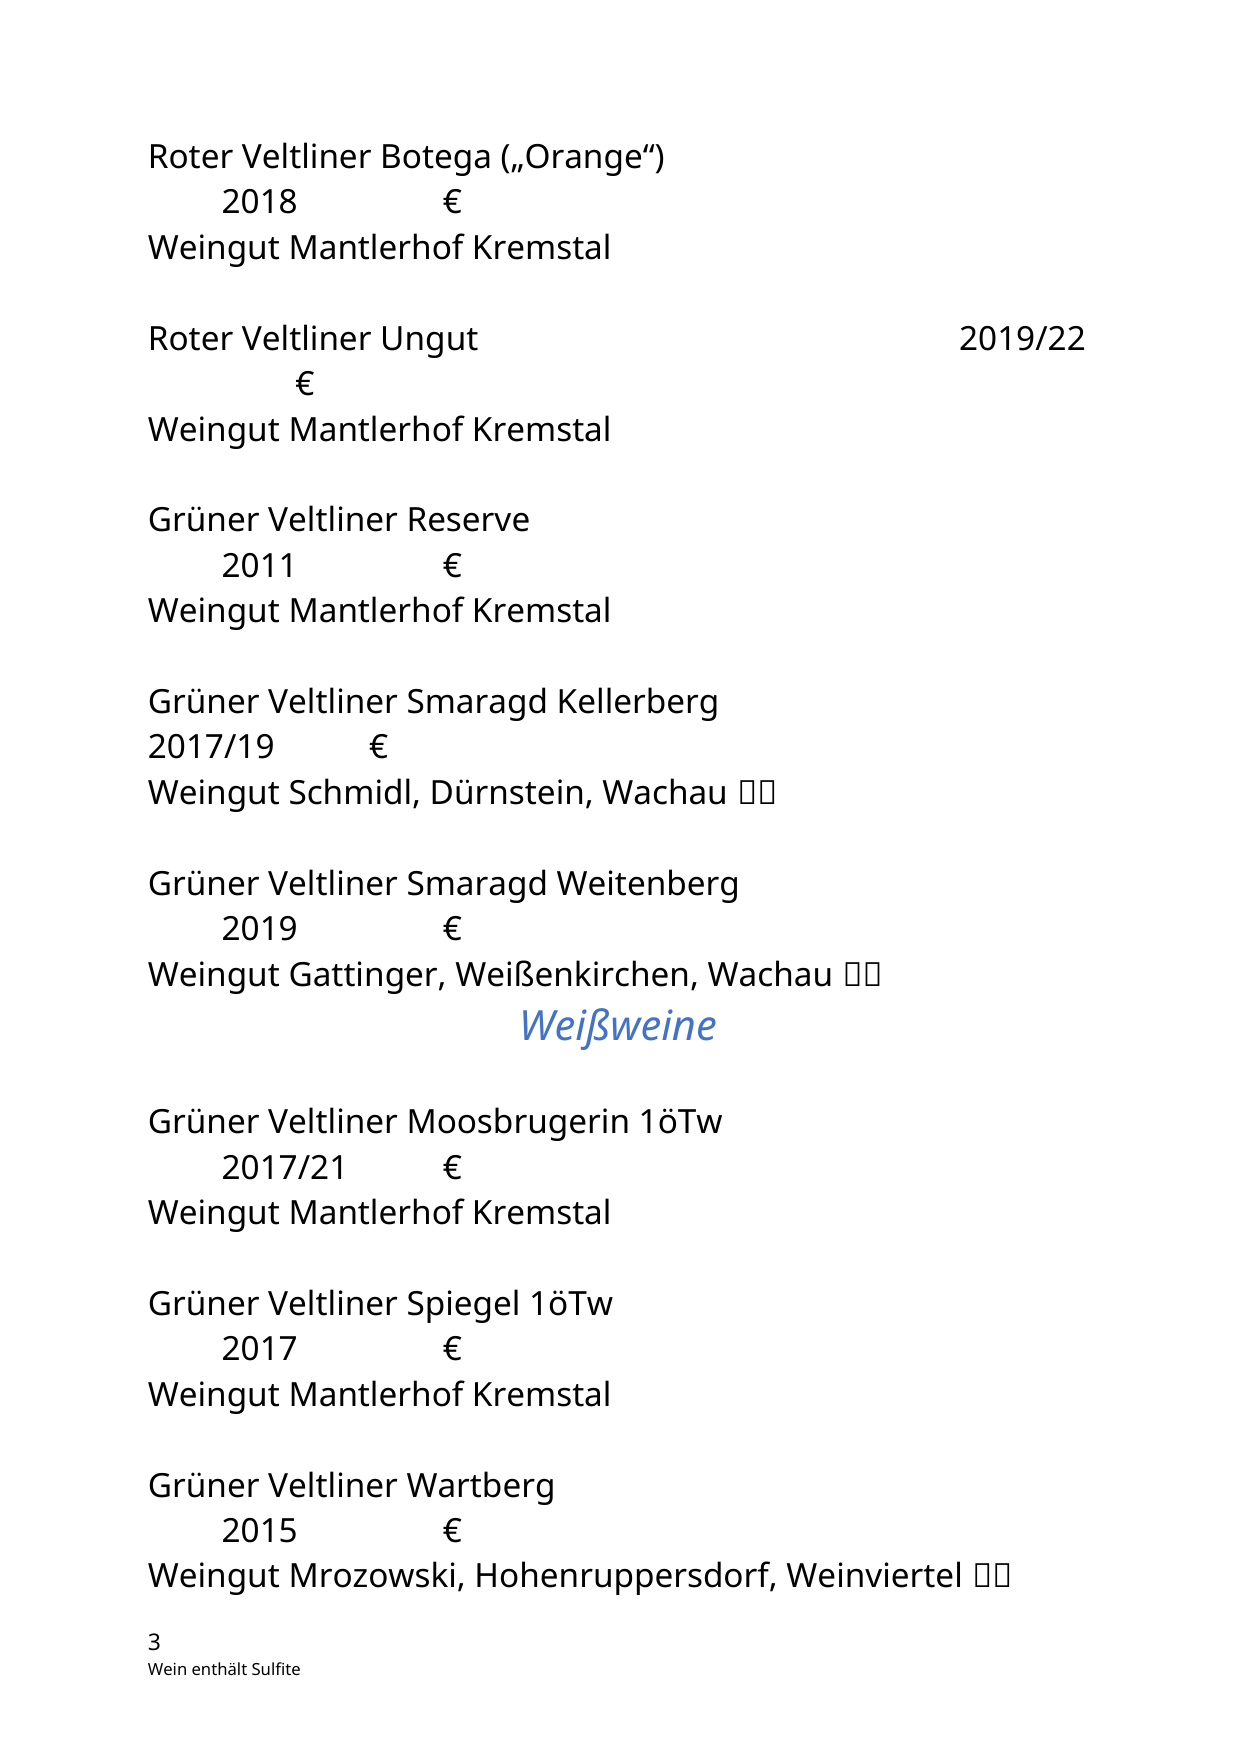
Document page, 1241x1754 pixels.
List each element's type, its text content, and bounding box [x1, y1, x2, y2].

text Weingut Gattinger, Weißenkirchen, Wachau [148, 950, 1093, 996]
text Grüner Veltliner Smaragd Weitenberg 2019 € [148, 859, 1093, 950]
text Weingut Mrozowski, Hohenruppersdorf, Weinviertel [148, 1552, 1093, 1598]
text Weingut Mantlerhof Kremstal [148, 224, 1093, 269]
text Weingut Mantlerhof Kremstal [148, 405, 1093, 451]
text Weingut Mantlerhof Kremstal [148, 1189, 1093, 1234]
text Grüner Veltliner Moosbrugerin 1öTw 2017/21 € [148, 1098, 1093, 1189]
text Roter Veltliner Botega („Orange“) 2018 € [148, 133, 1093, 224]
text Roter Veltliner Ungut 2019/22 € [148, 314, 1093, 405]
text Grüner Veltliner Spiegel 1öTw 2017 € [148, 1280, 1093, 1371]
text Weingut Mantlerhof Kremstal [148, 587, 1093, 632]
text Grüner Veltliner Wartberg 2015 € [148, 1461, 1093, 1552]
text Weißweine [148, 996, 1093, 1053]
text Grüner Veltliner Reserve 2011 € [148, 496, 1093, 587]
text Weingut Schmidl, Dürnstein, Wachau [148, 769, 1093, 814]
text Grüner Veltliner Smaragd Kellerberg 2017/19 € [148, 678, 1093, 769]
text Weingut Mantlerhof Kremstal [148, 1371, 1093, 1416]
